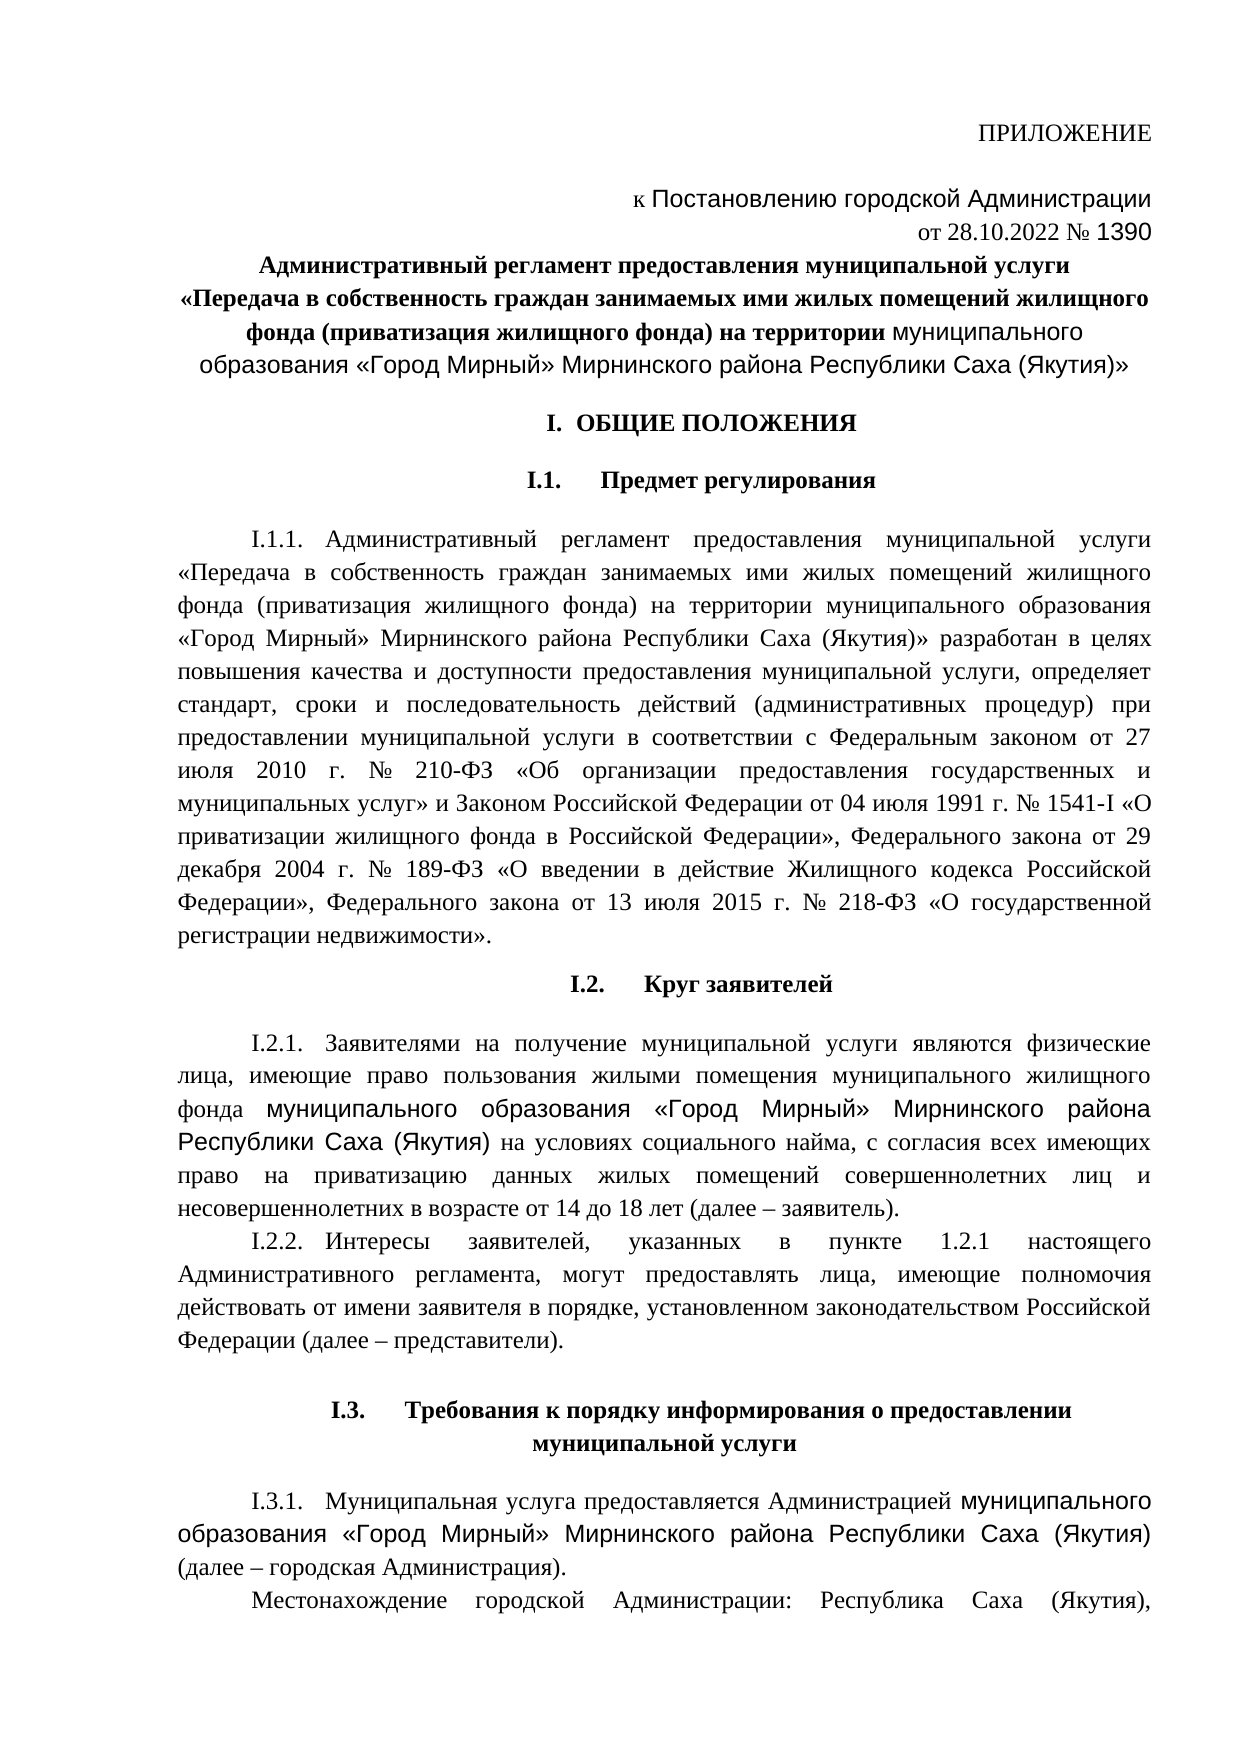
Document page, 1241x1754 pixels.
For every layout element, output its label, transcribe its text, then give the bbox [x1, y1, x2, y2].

list Административный регламент предоставления муниципальной услуги «Передача в собственность граждан занимаемых ими жилых помещений жилищного фонда (приватизация жилищного фонда) на территории муниципального образования «Город Мирный» Мирнинского района Республики Саха (Якутия)» разработан в целях повышения качества и доступности предоставления муниципальной услуги, определяет стандарт, сроки и последовательность действий (административных процедур) при предоставлении муниципальной услуги в соответствии с Федеральным законом от 27 июля 2010 г. № 210-ФЗ «Об организации предоставления государственных и муниципальных услуг» и Законом Российской Федерации от 04 июля 1991 г. № 1541-I «О приватизации жилищного фонда в Российской Федерации», Федерального закона от 29 декабря 2004 г. № 189-ФЗ «О введении в действие Жилищного кодекса Российской Федерации», Федерального закона от 13 июля 2015 г. № 218-ФЗ «О государственной регистрации недвижимости». [177, 524, 1152, 949]
list Муниципальная услуга предоставляется Администрацией (далее – городская Администрация). [177, 1486, 1152, 1581]
list Интересы заявителей, указанных в пункте 1.2.1 настоящего Административного регламента, могут предоставлять лица, имеющие полномочия действовать от имени заявителя в порядке, установленном законодательством Российской Федерации (далее – представители). [177, 1226, 1152, 1354]
list Заявителями на получение муниципальной услуги являются физические лица, имеющие право пользования жилыми помещения муниципального жилищного фонда на условиях социального найма, с согласия всех имеющих право на приватизацию данных жилых помещений совершеннолетних лиц и несовершеннолетних в возрасте от 14 до 18 лет (далее – заявитель). [177, 1189, 1152, 1222]
subtitle ОБЩИЕ ПОЛОЖЕНИЯ [177, 408, 1152, 436]
subtitle Предмет регулирования [177, 466, 1152, 494]
text к [177, 184, 1152, 213]
text Административный регламент предоставления муниципальной услуги [177, 250, 1152, 279]
text от 28.10.2022 № [177, 217, 1152, 246]
subtitle Круг заявителей [177, 969, 1152, 998]
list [177, 1586, 1152, 1614]
list Заявителями на получение муниципальной услуги являются физические лица, имеющие право пользования жилыми помещения муниципального жилищного фонда на условиях социального найма, с согласия всех имеющих право на приватизацию данных жилых помещений совершеннолетних лиц и несовершеннолетних в возрасте от 14 до 18 лет (далее – заявитель). [177, 1028, 1152, 1160]
subtitle Требования к порядку информирования о предоставлении муниципальной услуги [177, 1395, 1152, 1457]
text «Передача в собственность граждан занимаемых ими жилых помещений жилищного фонда (приватизация жилищного фонда) на территории [177, 283, 1152, 378]
text ПРИЛОЖЕНИЕ [177, 118, 1152, 147]
